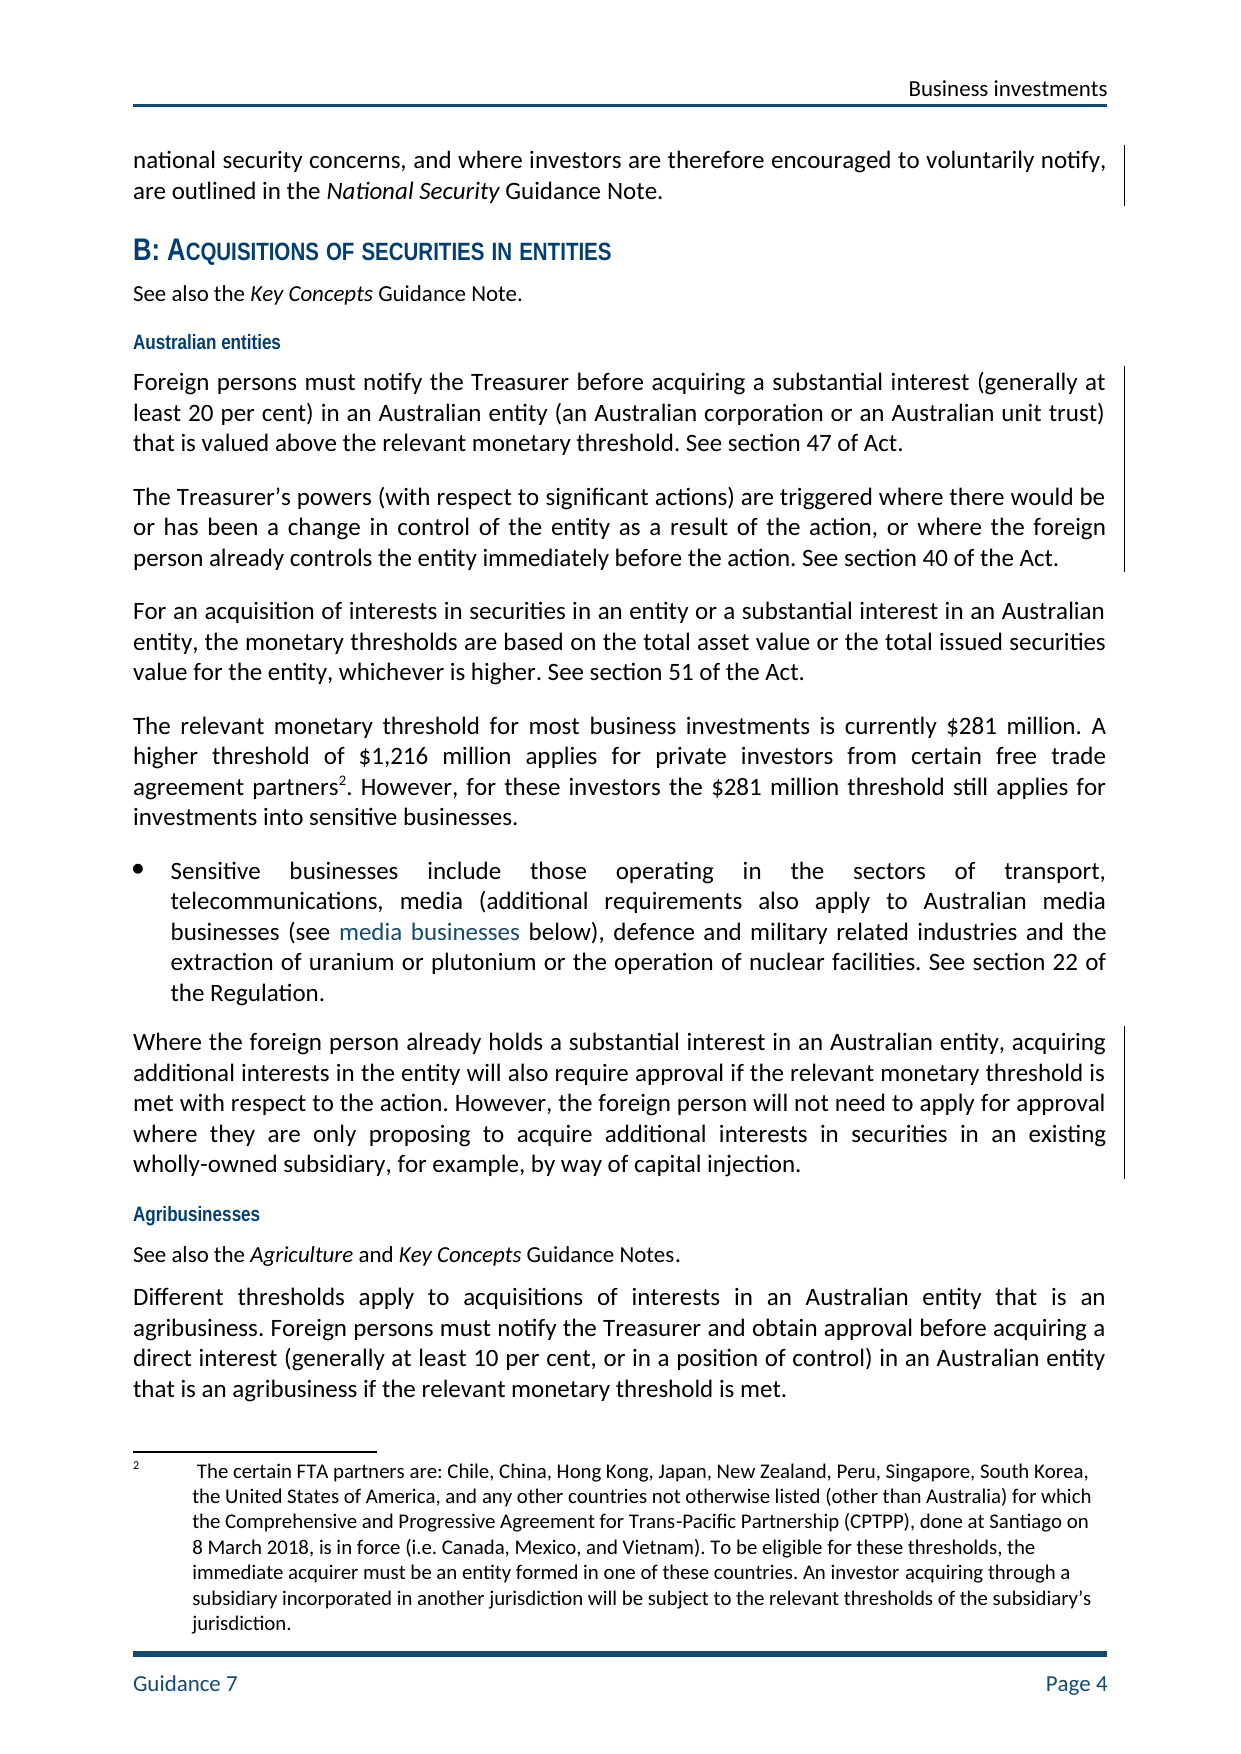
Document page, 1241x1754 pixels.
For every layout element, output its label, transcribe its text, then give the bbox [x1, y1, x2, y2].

text Foreign persons must notify the Treasurer before acquiring a substantial interest (generally at least 20 per cent) in an Australian entity (an Australian corporation or an Australian unit trust) that is valued above the relevant monetary threshold. See section 47 of Act. [133, 366, 1124, 458]
text Where the foreign person already holds a substantial interest in an Australian entity, acquiring additional interests in the entity will also require approval if the relevant monetary threshold is met with respect to the action. However, the foreign person will not need to apply for approval where they are only proposing to acquire additional interests in securities in an existing wholly-owned subsidiary, for example, by way of capital injection. [133, 1026, 1124, 1179]
text See also the Agriculture and Key Concepts Guidance Notes. [133, 1238, 1107, 1269]
subtitle Australian entities [133, 330, 1107, 354]
text See also the Key Concepts Guidance Note. [133, 279, 1107, 307]
text The relevant monetary threshold for most business investments is currently $281 million. A higher threshold of $1,216 million applies for private investors from certain free trade agreement partners. However, for these investors the $281 million threshold still applies for investments into sensitive businesses. [133, 710, 1107, 832]
text Sensitive businesses include those operating in the sectors of transport, telecommunications, media (additional requirements also apply to Australian media businesses (see media businesses below), defence and military related industries and the extraction of uranium or plutonium or the operation of nuclear facilities. See section 22 of the Regulation. [133, 855, 1107, 1007]
subtitle Agribusinesses [133, 1202, 1107, 1226]
text For an acquisition of interests in securities in an entity or a substantial interest in an Australian entity, the monetary thresholds are based on the total asset value or the total issued securities value for the entity, whichever is higher. See section 51 of the Act. [133, 595, 1107, 687]
subtitle B: Acquisitions of securities in entities [133, 231, 1107, 266]
text Different thresholds apply to acquisitions of interests in an Australian entity that is an agribusiness. Foreign persons must notify the Treasurer and obtain approval before acquiring a direct interest (generally at least 10 per cent, or in a position of control) in an Australian entity that is an agribusiness if the relevant monetary threshold is met. [133, 1281, 1107, 1403]
text The Treasurer’s powers (with respect to significant actions) are triggered where there would be or has been a change in control of the entity as a result of the action, or where the foreign person already controls the entity immediately before the action. See section 40 of the Act. [133, 481, 1124, 572]
